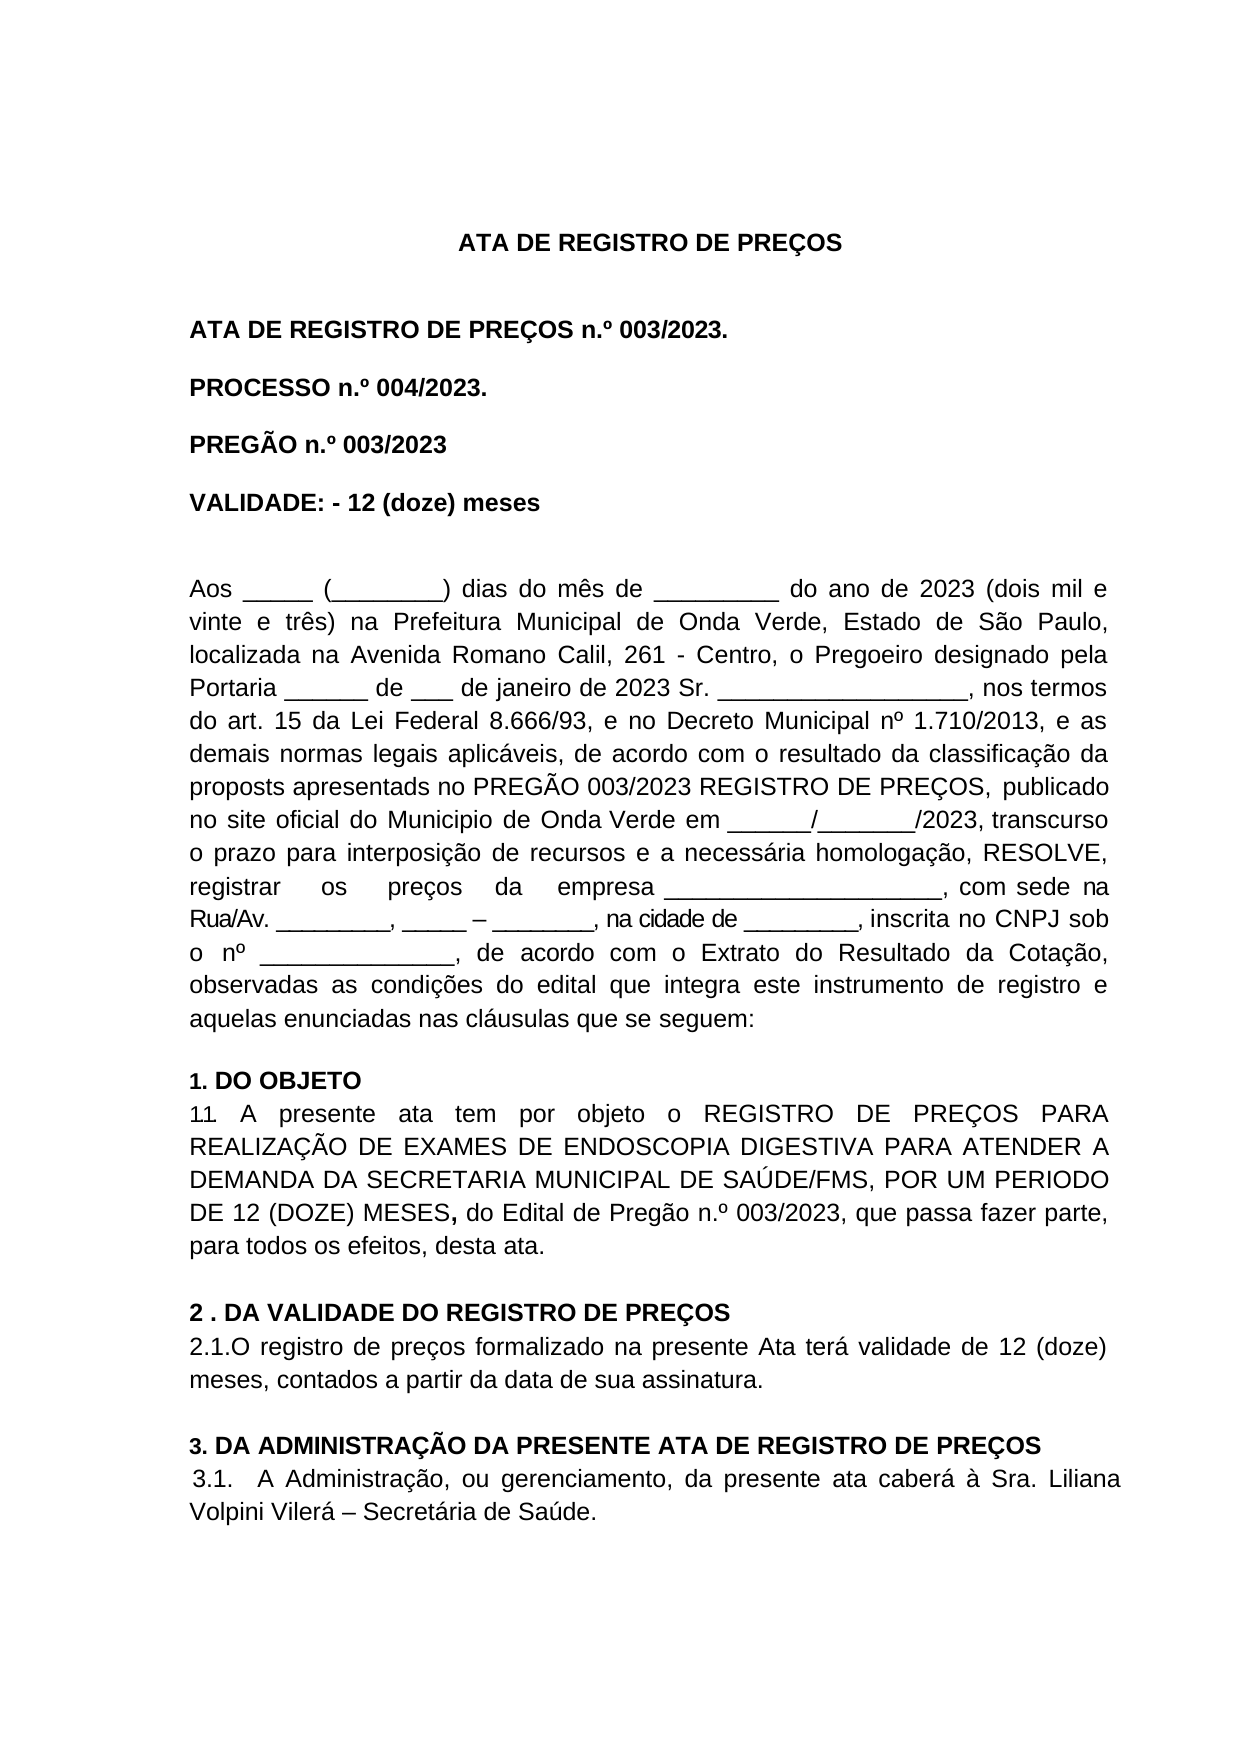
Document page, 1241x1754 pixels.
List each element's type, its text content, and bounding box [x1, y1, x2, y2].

text ATA DE REGISTRO DE PREÇOS n.º 003/2023. [189, 315, 812, 344]
subtitle DO OBJETO [189, 1066, 1122, 1094]
text Aos _____ (________) dias do mês de _________ do ano de 2023 (dois mil e vinte e três) na Prefeitura Municipal de Onda Verde, Estado de São Paulo, localizada na Avenida Romano Calil, 261 - Centro, o Pregoeiro designado pela Portaria ______ de ___ de janeiro de 2023 Sr. __________________, nos termos do art. 15 da Lei Federal 8.666/93, e no Decreto Municipal nº 1.710/2013, e as demais normas legais aplicáveis, de acordo com o resultado da classificação da proposts apresentads no PREGÃO 003/2023 REGISTRO DE PREÇOS, publicado no site oficial do Municipio de Onda Verde em ______/_______/2023, transcurso o prazo para interposição de recursos e a necessária homologação, RESOLVE, registrar os preços da empresa ____________________, com sede na Rua/Av. _________, _____ – ________, na cidade de _________, inscrita no CNPJ sob o nº ______________, de acordo com o Extrato do Resultado da Cotação, observadas as condições do edital que integra este instrumento de registro e aquelas enunciadas nas cláusulas que se seguem: [189, 574, 1109, 1032]
text VALIDADE: - 12 (doze) meses [189, 488, 1122, 517]
text 2.1.O registro de preços formalizado na presente Ata terá validade de 12 (doze) meses, contados a partir da data de sua assinatura. [189, 1332, 1108, 1393]
subtitle 2 . DA VALIDADE DO REGISTRO DE PREÇOS [189, 1298, 1122, 1327]
list A Administração, ou gerenciamento, da presente ata caberá à Sra. Liliana Volpini Vilerá – Secretária de Saúde. [189, 1464, 1122, 1526]
subtitle DA ADMINISTRAÇÃO DA PRESENTE ATA DE REGISTRO DE PREÇOS [189, 1431, 1122, 1459]
text PROCESSO n.º 004/2023. [189, 373, 621, 401]
list A presente ata tem por objeto o REGISTRO DE PREÇOS PARA REALIZAÇÃO DE EXAMES DE ENDOSCOPIA DIGESTIVA PARA ATENDER A DEMANDA DA SECRETARIA MUNICIPAL DE SAÚDE/FMS, POR UM PERIODO DE 12 (DOZE) MESES, do Edital de Pregão n.º 003/2023, que passa fazer parte, para todos os efeitos, desta ata. [189, 1099, 1110, 1260]
text PREGÃO n.º 003/2023 [189, 430, 1115, 459]
text ATA DE REGISTRO DE PREÇOS [436, 231, 864, 257]
